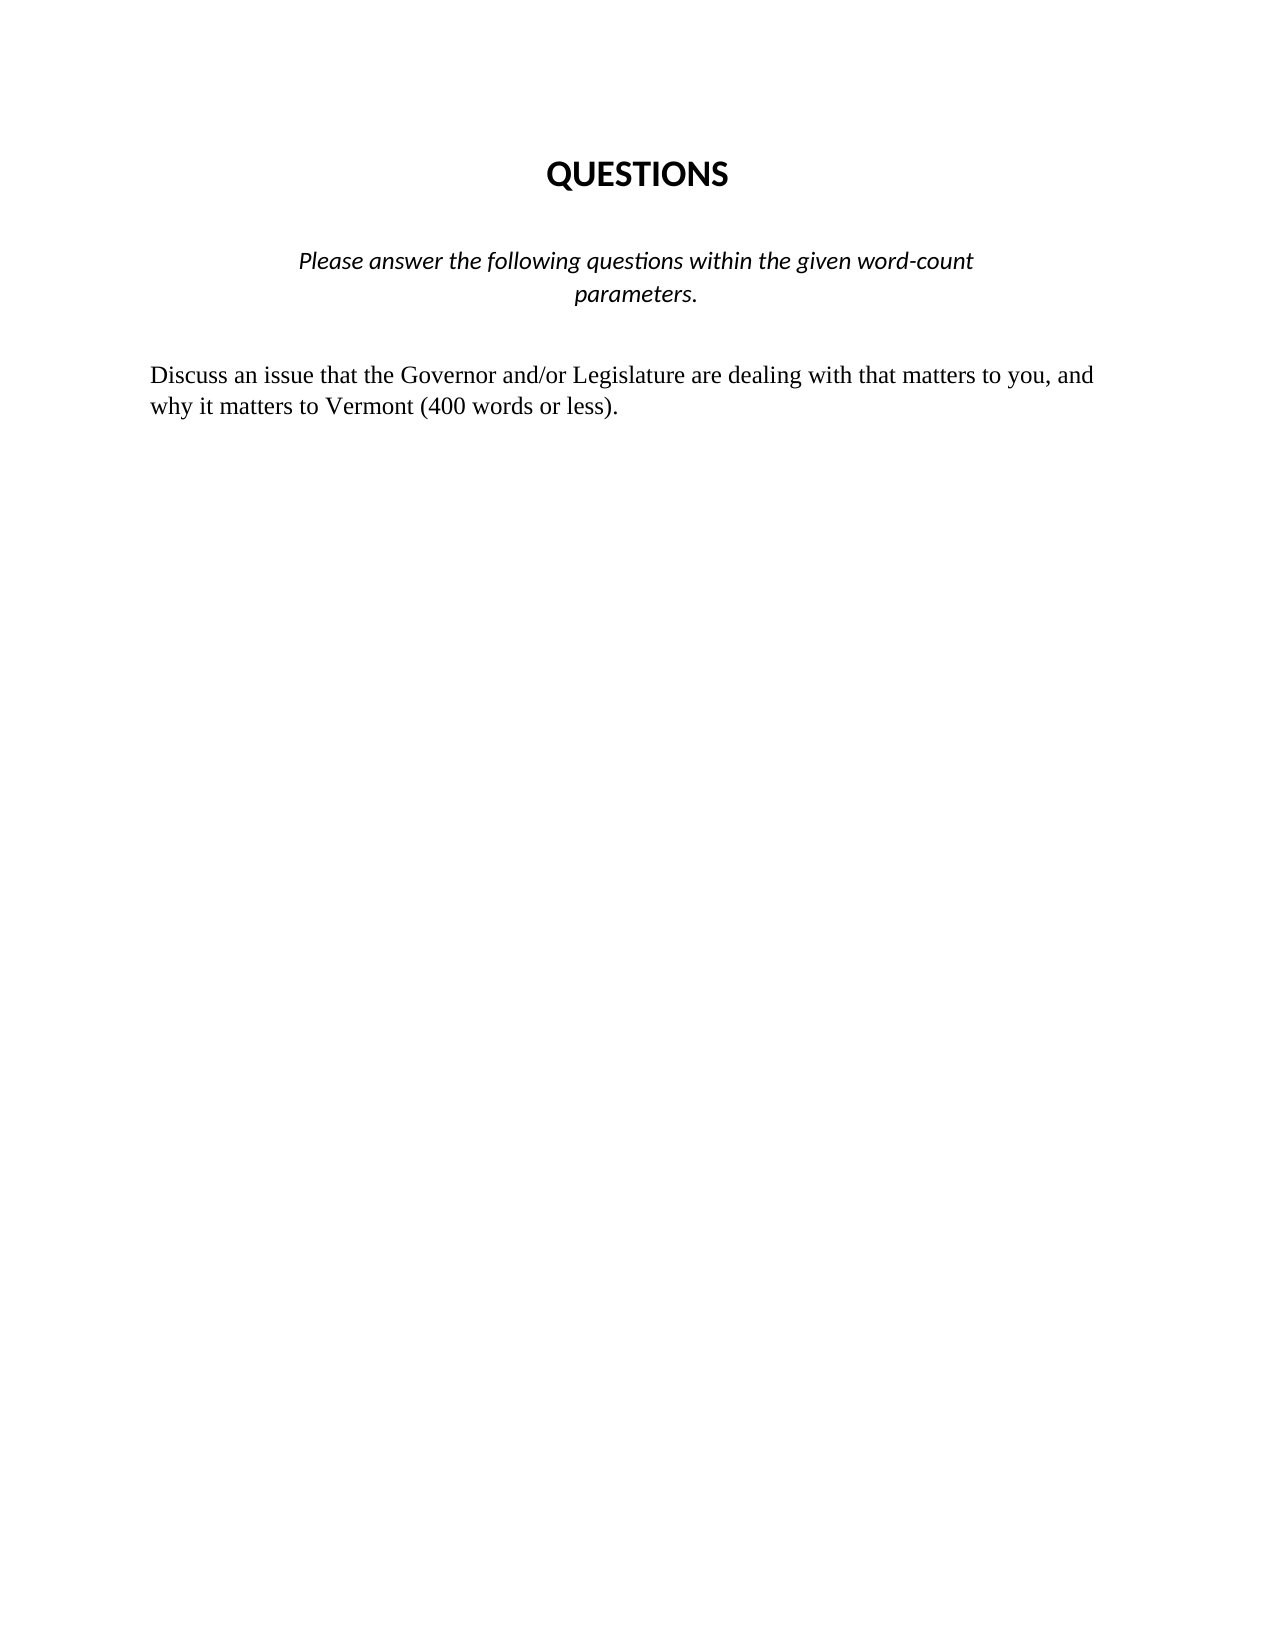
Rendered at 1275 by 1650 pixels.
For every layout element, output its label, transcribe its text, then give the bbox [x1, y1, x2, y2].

text Please answer the following questions within the given word-count parameters. [237, 245, 1038, 308]
text Discuss an issue that the Governor and/or Legislature are dealing with that matters to you, and why it matters to Vermont (400 words or less). [150, 360, 1100, 419]
text QUESTIONS [237, 150, 1038, 226]
